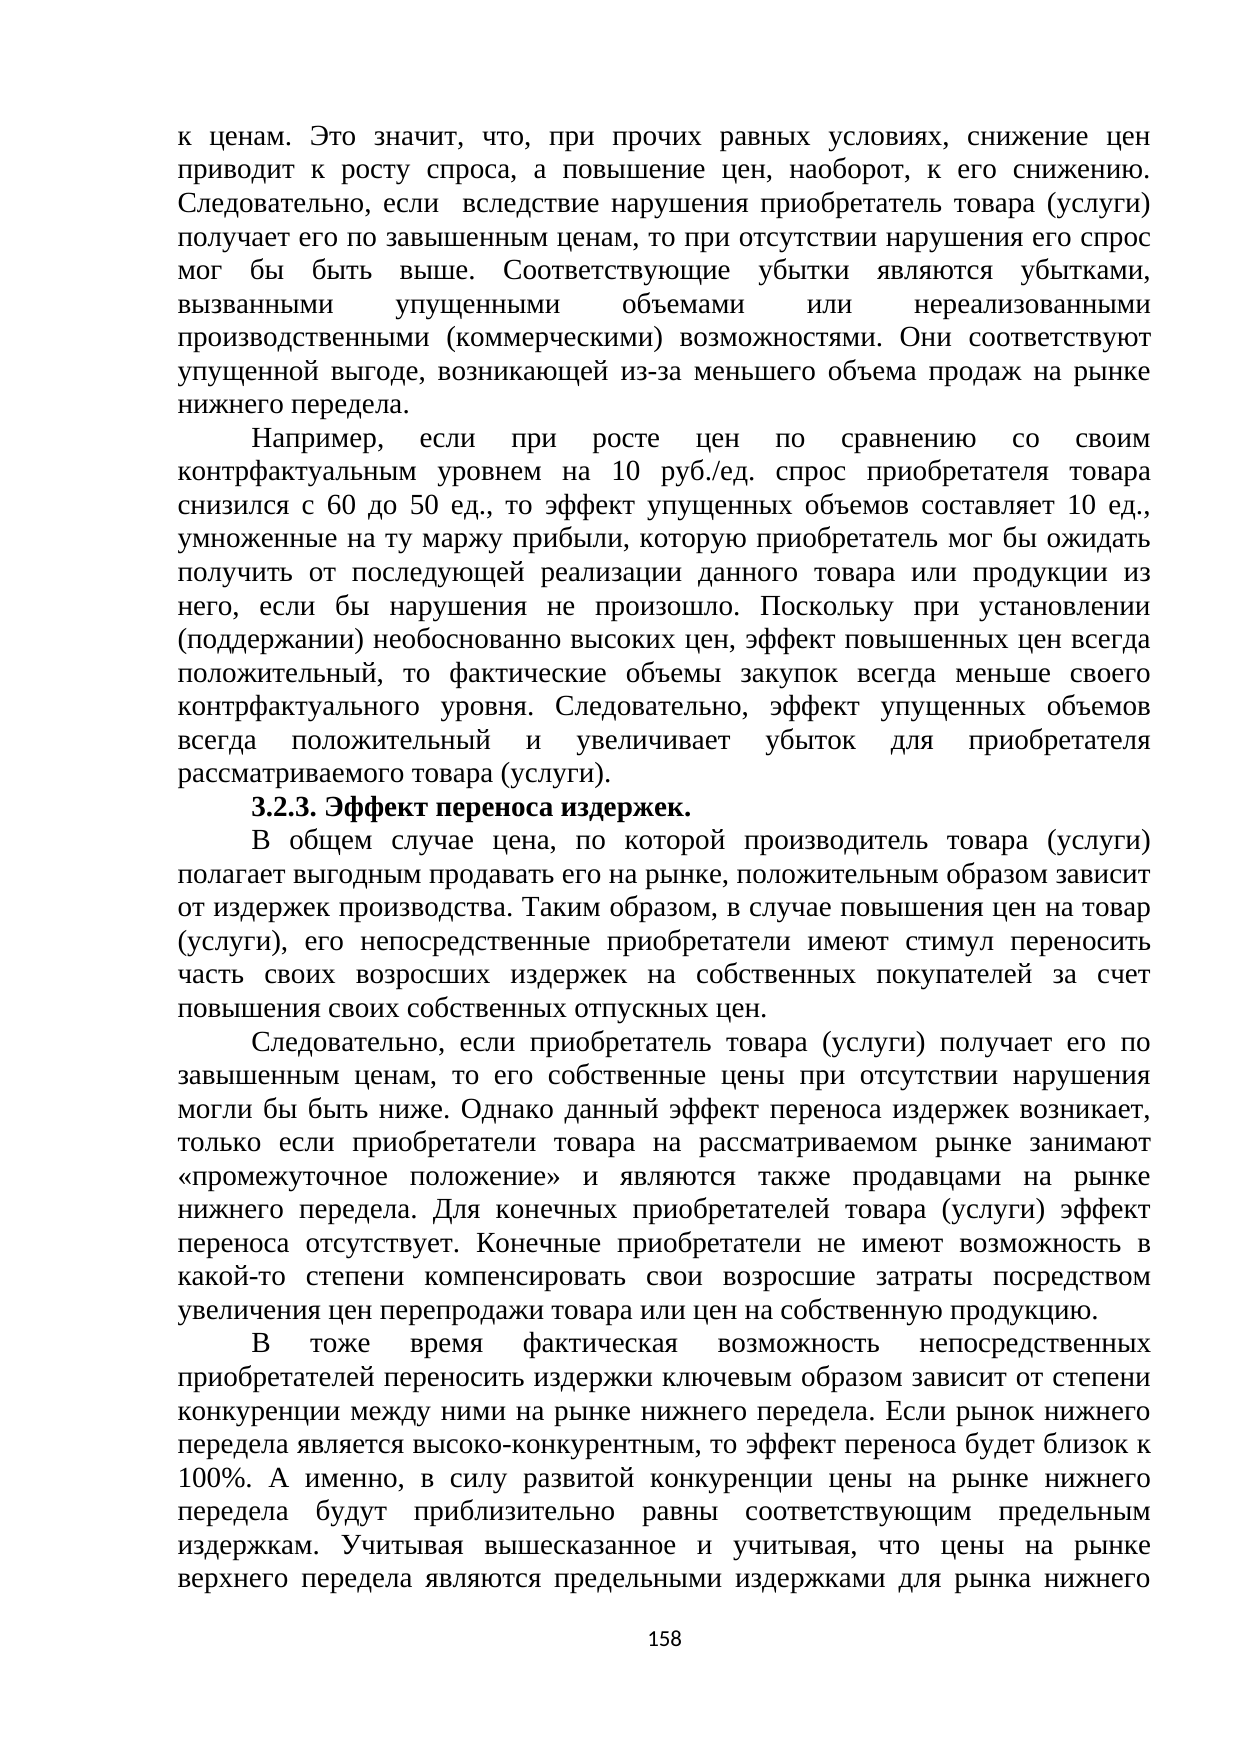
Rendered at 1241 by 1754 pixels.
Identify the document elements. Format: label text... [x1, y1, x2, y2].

text Следовательно, если приобретатель товара (услуги) получает его по завышенным ценам, то его собственные цены при отсутствии нарушения могли бы быть ниже. Однако данный эффект переноса издержек возникает, только если приобретатели товара на рассматриваемом рынке занимают «промежуточное положение» и являются также продавцами на рынке нижнего передела. Для конечных приобретателей товара (услуги) эффект переноса отсутствует. Конечные приобретатели не имеют возможность в какой-то степени компенсировать свои возросшие затраты посредством увеличения цен перепродажи товара или цен на собственную продукцию. [177, 1024, 1152, 1326]
text В общем случае цена, по которой производитель товара (услуги) полагает выгодным продавать его на рынке, положительным образом зависит от издержек производства. Таким образом, в случае повышения цен на товар (услуги), его непосредственные приобретатели имеют стимул переносить часть своих возросших издержек на собственных покупателей за счет повышения своих собственных отпускных цен. [177, 822, 1152, 1024]
subtitle 3.2.3. Эффект переноса издержек. [177, 789, 1152, 822]
text Например, если при росте цен по сравнению со своим контрфактуальным уровнем на 10 руб./ед. спрос приобретателя товара снизился с 60 до 50 ед., то эффект упущенных объемов составляет 10 ед., умноженные на ту маржу прибыли, которую приобретатель мог бы ожидать получить от последующей реализации данного товара или продукции из него, если бы нарушения не произошло. Поскольку при установлении (поддержании) необоснованно высоких цен, эффект повышенных цен всегда положительный, то фактические объемы закупок всегда меньше своего контрфактуального уровня. Следовательно, эффект упущенных объемов всегда положительный и увеличивает убыток для приобретателя рассматриваемого товара (услуги). [177, 420, 1152, 789]
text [177, 118, 1152, 420]
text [177, 1326, 1152, 1594]
